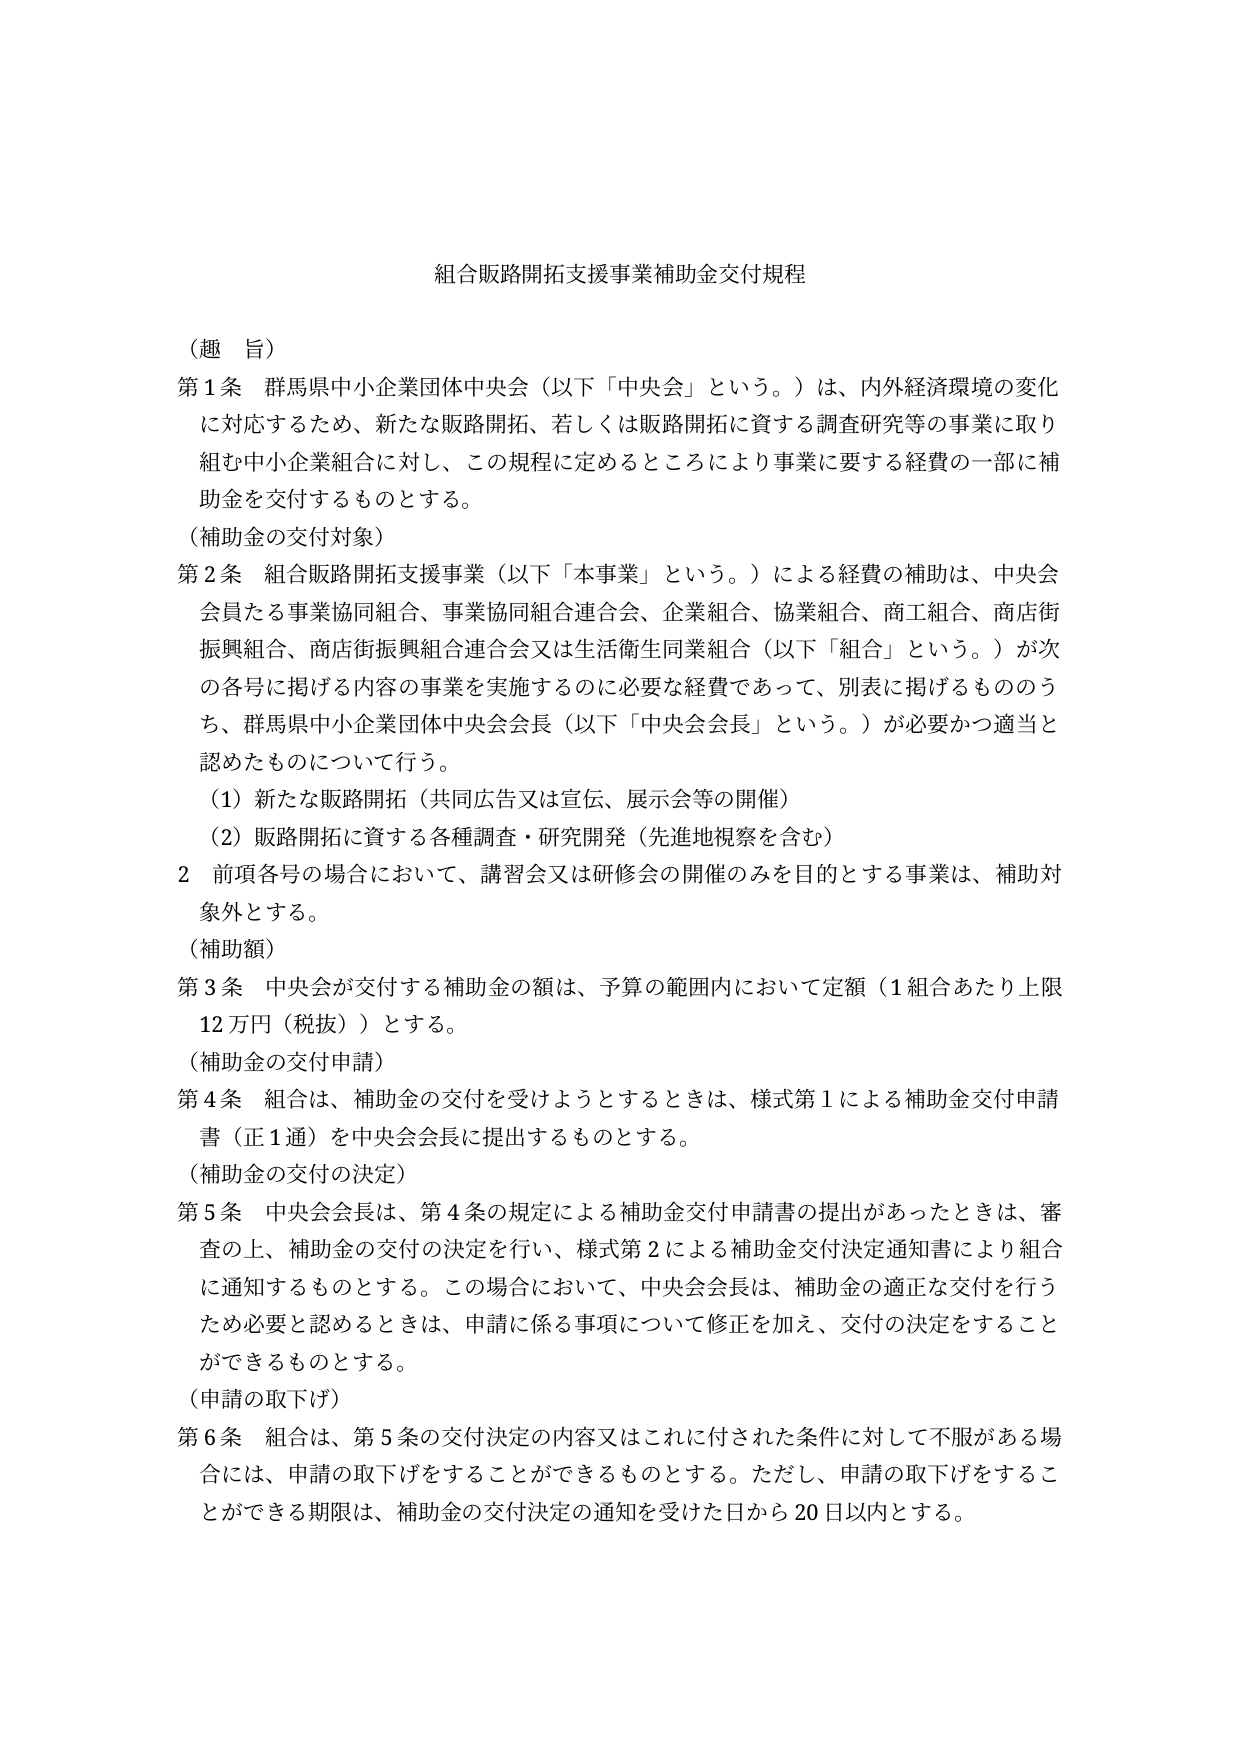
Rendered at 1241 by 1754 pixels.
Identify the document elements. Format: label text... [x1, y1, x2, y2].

text （補助額） [177, 929, 1063, 967]
text （1）新たな販路開拓（共同広告又は宣伝、展示会等の開催） [198, 779, 1063, 817]
text 第3条 中央会が交付する補助金の額は、予算の範囲内において定額（1組合あたり上限12万円（税抜））とする。 [177, 967, 1063, 1042]
text 2 前項各号の場合において、講習会又は研修会の開催のみを目的とする事業は、補助対象外とする。 [177, 854, 1063, 929]
text 第6条 組合は、第5条の交付決定の内容又はこれに付された条件に対して不服がある場合には、申請の取下げをすることができるものとする。ただし、申請の取下げをすることができる期限は、補助金の交付決定の通知を受けた日から20日以内とする。 [177, 1417, 1063, 1529]
text 組合販路開拓支援事業補助金交付規程 [177, 254, 1063, 292]
text 第2条 組合販路開拓支援事業（以下「本事業」という。）による経費の補助は、中央会会員たる事業協同組合、事業協同組合連合会、企業組合、協業組合、商工組合、商店街振興組合、商店街振興組合連合会又は生活衛生同業組合（以下「組合」という。）が次の各号に掲げる内容の事業を実施するのに必要な経費であって、別表に掲げるもののうち、群馬県中小企業団体中央会会長（以下「中央会会長」という。）が必要かつ適当と認めたものについて行う。 [177, 554, 1063, 779]
text 第5条 中央会会長は、第4条の規定による補助金交付申請書の提出があったときは、審査の上、補助金の交付の決定を行い、様式第2による補助金交付決定通知書により組合に通知するものとする。この場合において、中央会会長は、補助金の適正な交付を行うため必要と認めるときは、申請に係る事項について修正を加え、交付の決定をすることができるものとする。 [177, 1192, 1063, 1379]
text （2）販路開拓に資する各種調査・研究開発（先進地視察を含む） [198, 817, 1063, 854]
text （補助金の交付申請） [177, 1042, 1063, 1079]
text （申請の取下げ） [177, 1379, 1063, 1417]
text 第4条 組合は、補助金の交付を受けようとするときは、様式第１による補助金交付申請書（正1通）を中央会会長に提出するものとする。 [177, 1079, 1063, 1154]
text 第1条 群馬県中小企業団体中央会（以下「中央会」という。）は、内外経済環境の変化に対応するため、新たな販路開拓、若しくは販路開拓に資する調査研究等の事業に取り組む中小企業組合に対し、この規程に定めるところにより事業に要する経費の一部に補助金を交付するものとする。 [177, 367, 1063, 517]
text （補助金の交付対象） [177, 517, 1063, 554]
text （補助金の交付の決定） [177, 1154, 1063, 1192]
text （趣 旨） [177, 329, 1063, 367]
